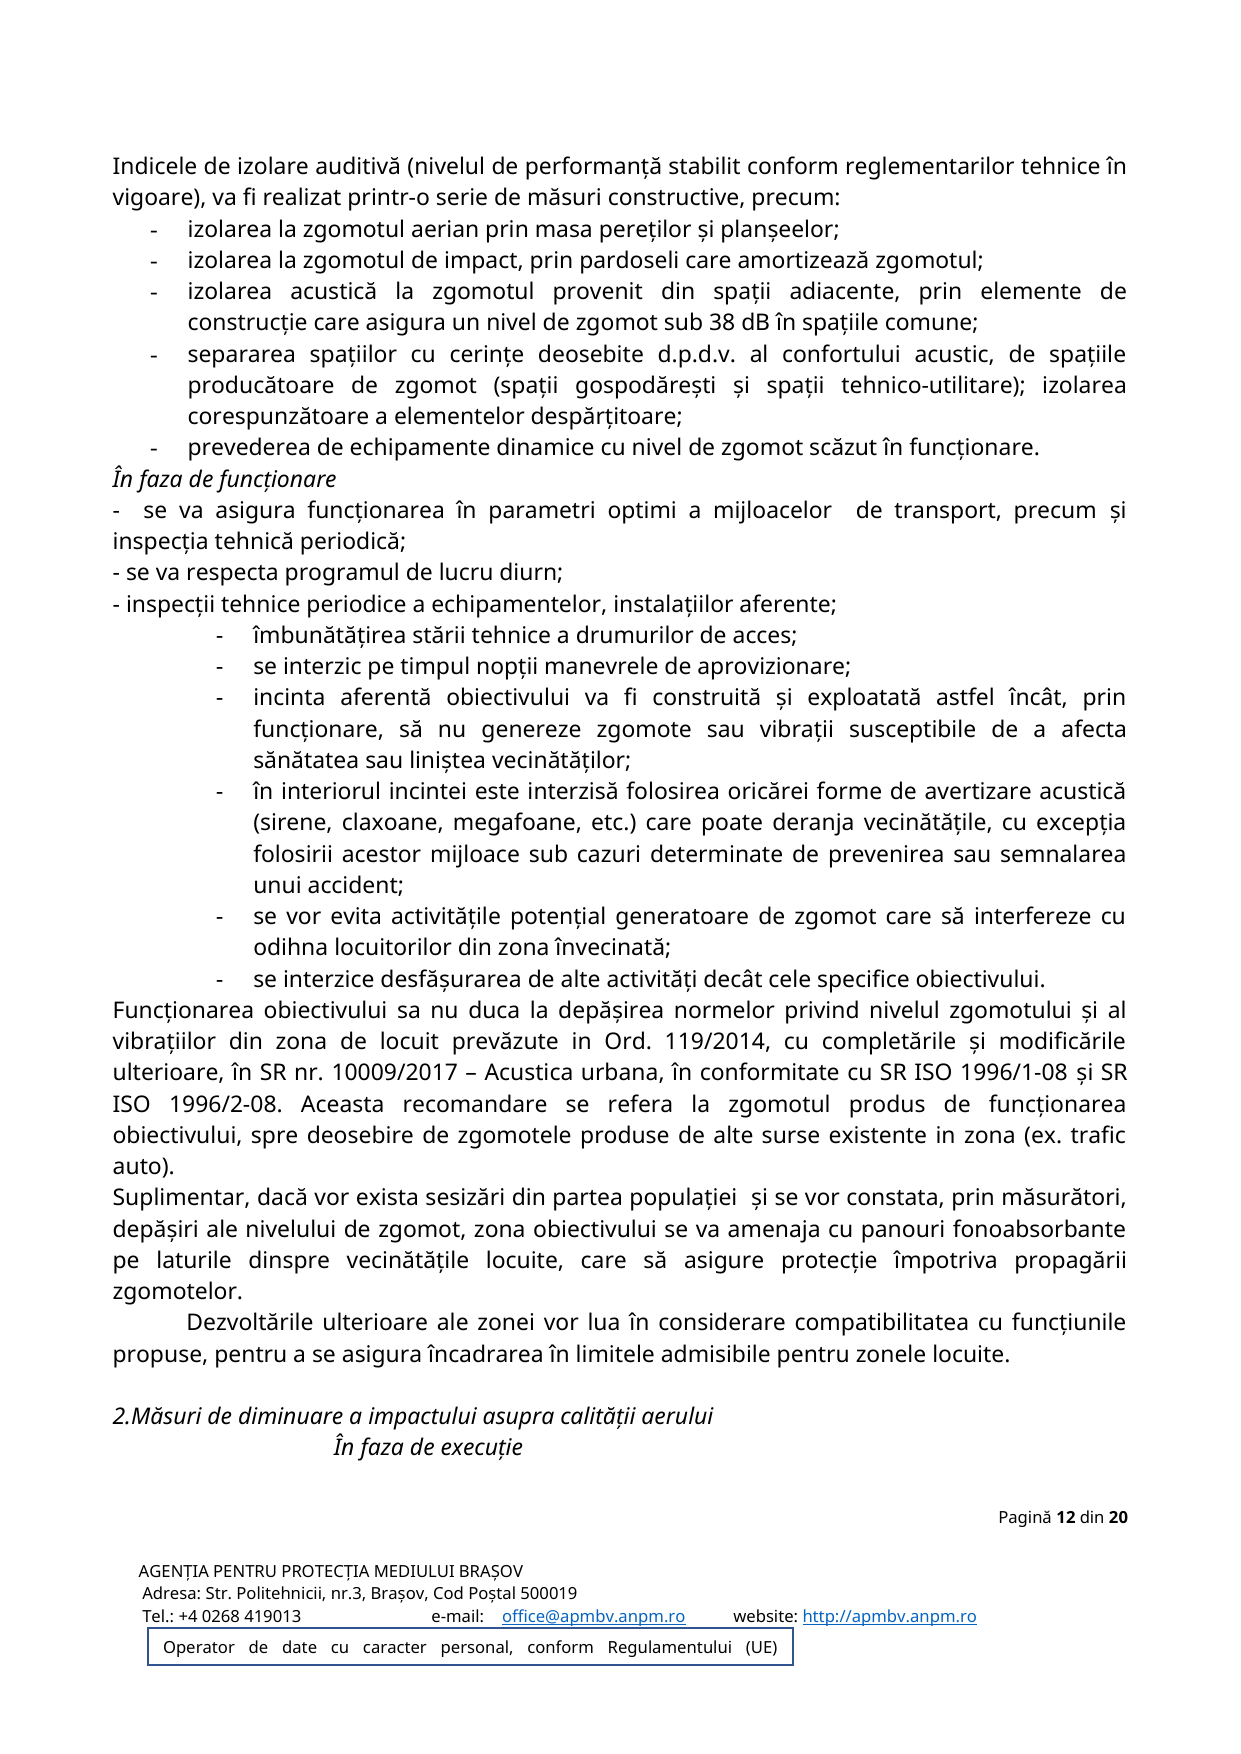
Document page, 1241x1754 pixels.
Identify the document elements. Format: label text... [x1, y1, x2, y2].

text În faza de execuție [112, 1431, 1128, 1462]
text Indicele de izolare auditivă (nivelul de performanță stabilit conform reglementarilor tehnice în vigoare), va fi realizat printr-o serie de măsuri constructive, precum: [112, 150, 1128, 212]
list prevederea de echipamente dinamice cu nivel de zgomot scăzut în funcționare. [150, 431, 1128, 462]
list separarea spațiilor cu cerințe deosebite d.p.d.v. al confortului acustic, de spațiile producătoare de zgomot (spații gospodărești și spații tehnico-utilitare); izolarea corespunzătoare a elementelor despărțitoare; [150, 337, 1128, 431]
text Funcționarea obiectivului sa nu duca la depășirea normelor privind nivelul zgomotului și al vibrațiilor din zona de locuit prevăzute in Ord. 119/2014, cu completările și modificările ulterioare, în SR nr. 10009/2017 – Acustica urbana, în conformitate cu SR ISO 1996/1-08 şi SR ISO 1996/2-08. Aceasta recomandare se refera la zgomotul produs de funcționarea obiectivului, spre deosebire de zgomotele produse de alte surse existente in zona (ex. trafic auto). [112, 994, 1128, 1181]
list se interzic pe timpul nopții manevrele de aprovizionare; [216, 650, 1128, 681]
list izolarea la zgomotul aerian prin masa pereților și planșeelor; [150, 212, 1128, 244]
text - se va respecta programul de lucru diurn; [112, 556, 1128, 587]
text - inspecții tehnice periodice a echipamentelor, instalațiilor aferente; [112, 587, 1128, 619]
list în interiorul incintei este interzisă folosirea oricărei forme de avertizare acustică (sirene, claxoane, megafoane, etc.) care poate deranja vecinătățile, cu excepția folosirii acestor mijloace sub cazuri determinate de prevenirea sau semnalarea unui accident; [216, 775, 1128, 900]
text 2.Măsuri de diminuare a impactului asupra calității aerului [112, 1400, 1128, 1431]
list incinta aferentă obiectivului va fi construită și exploatată astfel încât, prin funcționare, să nu genereze zgomote sau vibrații susceptibile de a afecta sănătatea sau liniștea vecinătăților; [216, 681, 1128, 775]
text În faza de funcționare [112, 462, 1128, 494]
list îmbunătățirea stării tehnice a drumurilor de acces; [216, 619, 1128, 650]
list se vor evita activitățile potențial generatoare de zgomot care să interfereze cu odihna locuitorilor din zona învecinată; [216, 900, 1128, 962]
list izolarea acustică la zgomotul provenit din spații adiacente, prin elemente de construcție care asigura un nivel de zgomot sub 38 dB în spațiile comune; [150, 275, 1128, 337]
list se interzice desfășurarea de alte activități decât cele specifice obiectivului. [216, 962, 1128, 994]
list izolarea la zgomotul de impact, prin pardoseli care amortizează zgomotul; [150, 244, 1128, 275]
text Dezvoltările ulterioare ale zonei vor lua în considerare compatibilitatea cu funcțiunile propuse, pentru a se asigura încadrarea în limitele admisibile pentru zonele locuite. [112, 1306, 1128, 1369]
text Suplimentar, dacă vor exista sesizări din partea populației și se vor constata, prin măsurători, depășiri ale nivelului de zgomot, zona obiectivului se va amenaja cu panouri fonoabsorbante pe laturile dinspre vecinătățile locuite, care să asigure protecție împotriva propagării zgomotelor. [112, 1181, 1128, 1306]
text - se va asigura funcționarea în parametri optimi a mijloacelor de transport, precum şi inspecția tehnică periodică; [112, 494, 1128, 556]
